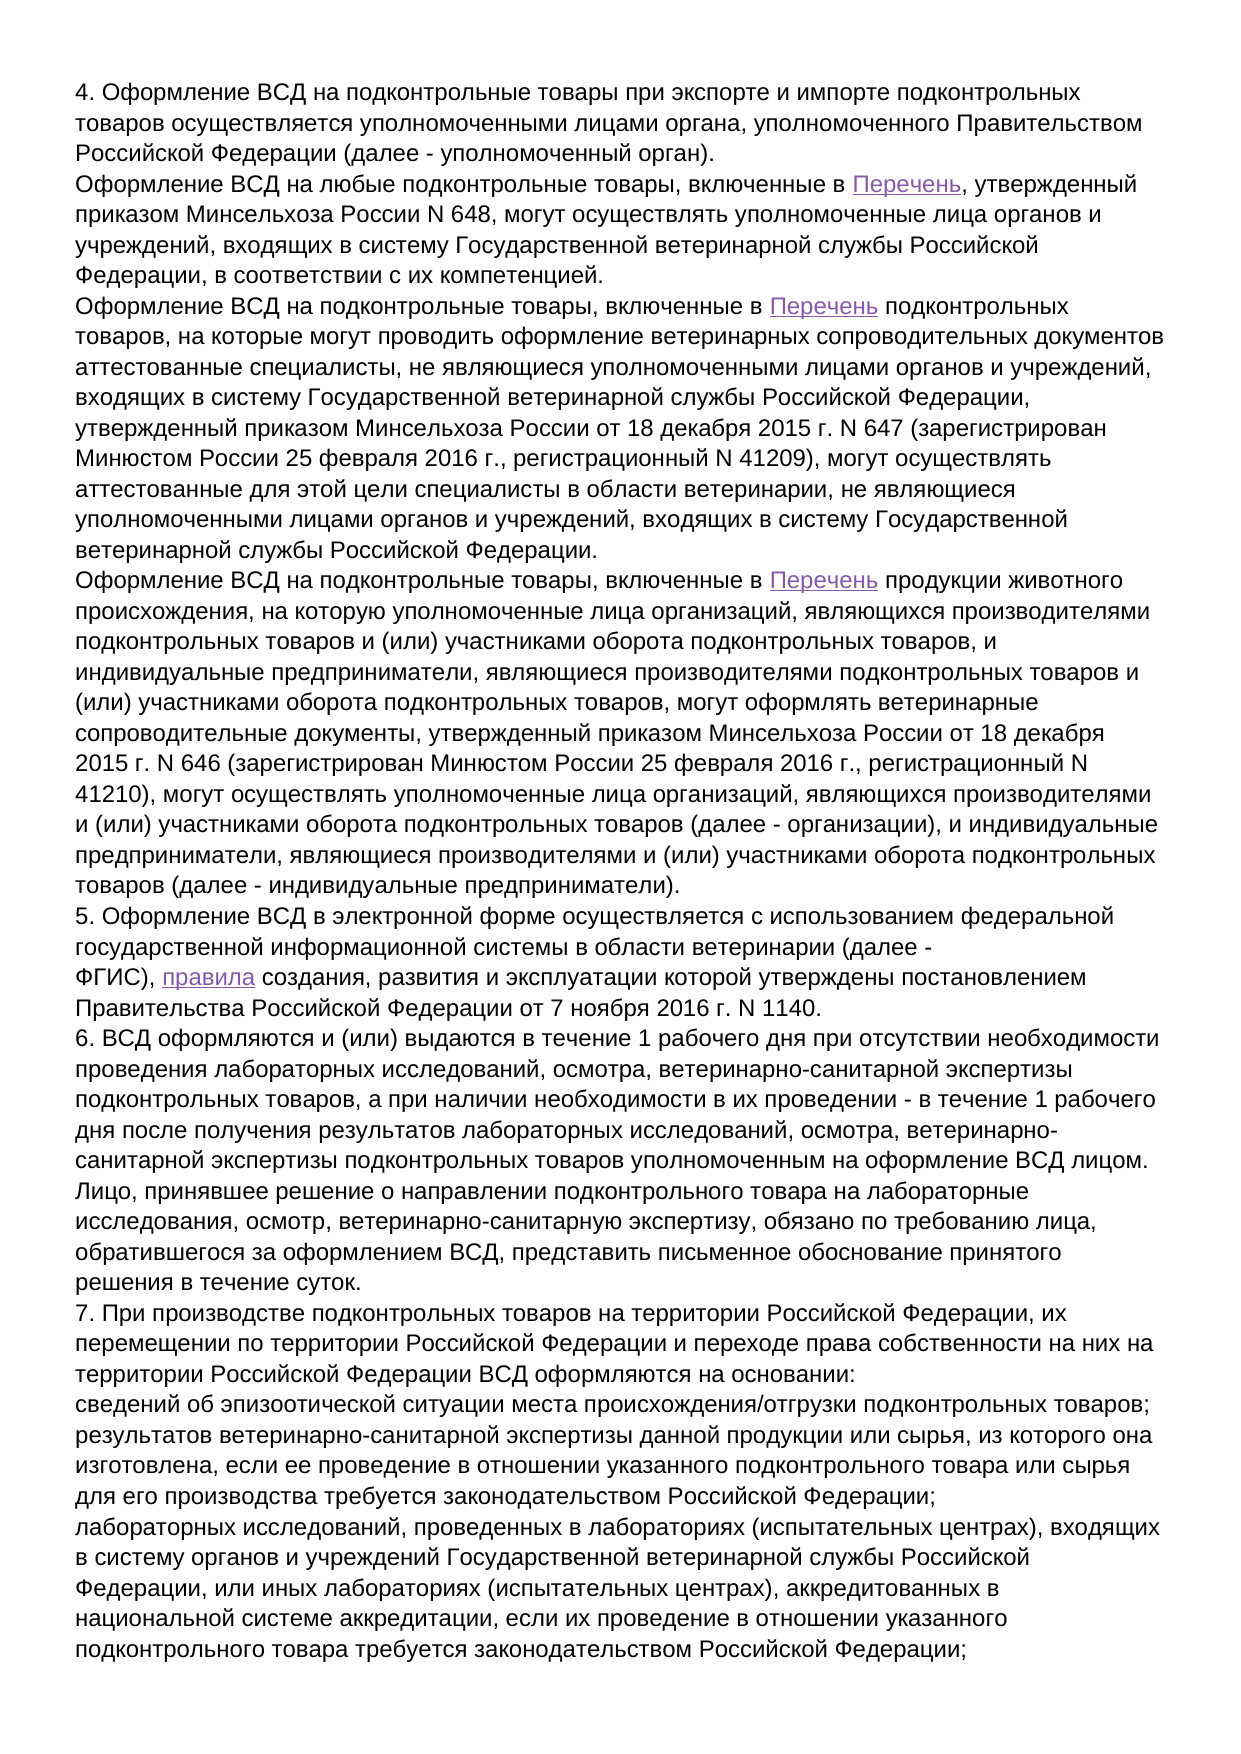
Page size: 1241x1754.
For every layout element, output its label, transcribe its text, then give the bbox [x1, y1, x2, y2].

text сведений об эпизоотической ситуации места происхождения/отгрузки подконтрольных товаров; [75, 1387, 1165, 1418]
text Оформление ВСД на любые подконтрольные товары, включенные в Перечень, утвержденный приказом Минсельхоза России N 648, могут осуществлять уполномоченные лица органов и учреждений, входящих в систему Государственной ветеринарной службы Российской Федерации, в соответствии с их компетенцией. [75, 167, 1165, 289]
text 7. При производстве подконтрольных товаров на территории Российской Федерации, их перемещении по территории Российской Федерации и переходе права собственности на них на территории Российской Федерации ВСД оформляются на основании: [75, 1296, 1165, 1387]
text Оформление ВСД на подконтрольные товары, включенные в Перечень продукции животного происхождения, на которую уполномоченные лица организаций, являющихся производителями подконтрольных товаров и (или) участниками оборота подконтрольных товаров, и индивидуальные предприниматели, являющиеся производителями подконтрольных товаров и (или) участниками оборота подконтрольных товаров, могут оформлять ветеринарные сопроводительные документы, утвержденный приказом Минсельхоза России от 18 декабря 2015 г. N 646 (зарегистрирован Минюстом России 25 февраля 2016 г., регистрационный N 41210), могут осуществлять уполномоченные лица организаций, являющихся производителями и (или) участниками оборота подконтрольных товаров (далее - организации), и индивидуальные предприниматели, являющиеся производителями и (или) участниками оборота подконтрольных товаров (далее - индивидуальные предприниматели). [75, 563, 1165, 899]
text 4. Оформление ВСД на подконтрольные товары при экспорте и импорте подконтрольных товаров осуществляется уполномоченными лицами органа, уполномоченного Правительством Российской Федерации (далее - уполномоченный орган). [75, 75, 1165, 167]
text 5. Оформление ВСД в электронной форме осуществляется с использованием федеральной государственной информационной системы в области ветеринарии (далее - ФГИС), правила создания, развития и эксплуатации которой утверждены постановлением Правительства Российской Федерации от 7 ноября 2016 г. N 1140. [75, 899, 1165, 1021]
text Оформление ВСД на подконтрольные товары, включенные в Перечень подконтрольных товаров, на которые могут проводить оформление ветеринарных сопроводительных документов аттестованные специалисты, не являющиеся уполномоченными лицами органов и учреждений, входящих в систему Государственной ветеринарной службы Российской Федерации, утвержденный приказом Минсельхоза России от 18 декабря 2015 г. N 647 (зарегистрирован Минюстом России 25 февраля 2016 г., регистрационный N 41209), могут осуществлять аттестованные для этой цели специалисты в области ветеринарии, не являющиеся уполномоченными лицами органов и учреждений, входящих в систему Государственной ветеринарной службы Российской Федерации. [75, 289, 1165, 563]
text Лицо, принявшее решение о направлении подконтрольного товара на лабораторные исследования, осмотр, ветеринарно-санитарную экспертизу, обязано по требованию лица, обратившегося за оформлением ВСД, представить письменное обоснование принятого решения в течение суток. [75, 1174, 1165, 1296]
text лабораторных исследований, проведенных в лабораториях (испытательных центрах), входящих в систему органов и учреждений Государственной ветеринарной службы Российской Федерации, или иных лабораториях (испытательных центрах), аккредитованных в национальной системе аккредитации, если их проведение в отношении указанного подконтрольного товара требуется законодательством Российской Федерации; [75, 1509, 1165, 1662]
text результатов ветеринарно-санитарной экспертизы данной продукции или сырья, из которого она изготовлена, если ее проведение в отношении указанного подконтрольного товара или сырья для его производства требуется законодательством Российской Федерации; [75, 1418, 1165, 1509]
text 6. ВСД оформляются и (или) выдаются в течение 1 рабочего дня при отсутствии необходимости проведения лабораторных исследований, осмотра, ветеринарно-санитарной экспертизы подконтрольных товаров, а при наличии необходимости в их проведении - в течение 1 рабочего дня после получения результатов лабораторных исследований, осмотра, ветеринарно-санитарной экспертизы подконтрольных товаров уполномоченным на оформление ВСД лицом. [75, 1021, 1165, 1174]
